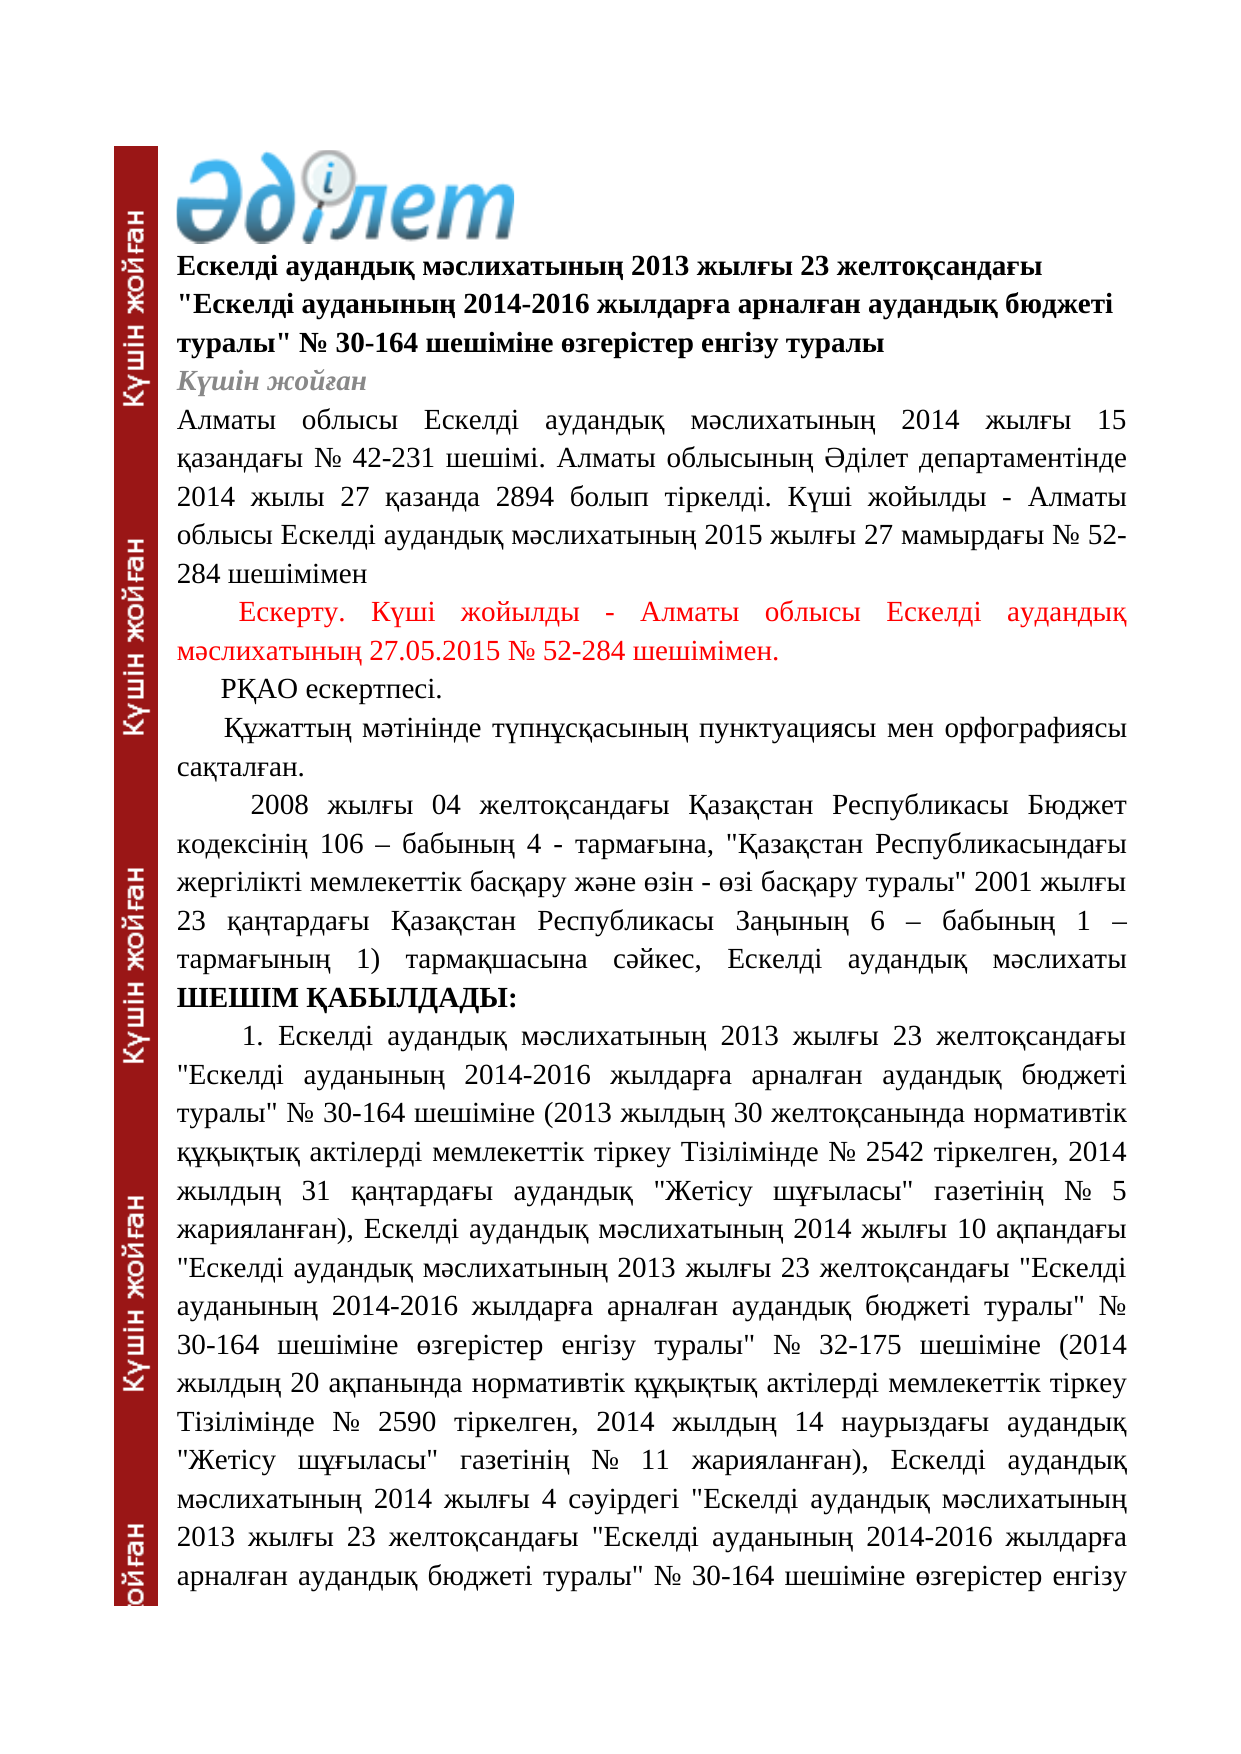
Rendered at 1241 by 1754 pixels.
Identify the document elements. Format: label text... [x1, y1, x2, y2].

text РҚАО ескертпесі. [112, 672, 1128, 705]
picture [114, 589, 158, 594]
text Құжаттың мәтінінде түпнұсқасының пунктуациясы мен орфографиясы сақталған. [112, 710, 1128, 782]
text 2008 жылғы 04 желтоқсандағы Қазақстан Республикасы Бюджет кодексінің 106 – бабының 4 - тармағына, "Қазақстан Республикасындағы жергілікті мемлекеттік басқару және өзін - өзі басқару туралы" 2001 жылғы 23 қаңтардағы Қазақстан Республикасы Заңының 6 – бабының 1 – тармағының 1) тармақшасына сәйкес, Ескелдi аудандық мәслихаты ШЕШІМ ҚАБЫЛДАДЫ: [112, 787, 1128, 1013]
picture [114, 146, 158, 248]
picture [114, 358, 158, 363]
picture [114, 705, 158, 710]
text Алматы облысы Ескелді аудандық мәслихатының 2014 жылғы 15 қазандағы № 42-231 шешімі. Алматы облысының Әділет департаментінде 2014 жылы 27 қазанда 2894 болып тіркелді. Күші жойылды - Алматы облысы Ескелді аудандық мәслихатының 2015 жылғы 27 мамырдағы № 52-284 шешімімен [112, 402, 1128, 589]
picture [114, 1013, 158, 1018]
picture [176, 150, 515, 244]
text Ескерту. Күші жойылды - Алматы облысы Ескелді аудандық мәслихатының 27.05.2015 № 52-284 шешімімен. [112, 594, 1128, 667]
picture [114, 397, 158, 402]
picture [114, 782, 158, 787]
text Ескелді аудандық мәслихатының 2013 жылғы 23 желтоқсандағы "Ескелді ауданының 2014-2016 жылдарға арналған аудандық бюджеті туралы" № 30-164 шешіміне өзгерістер енгізу туралы [112, 248, 1128, 358]
text Күшін жойған [112, 363, 1128, 397]
picture [114, 667, 158, 672]
picture [114, 1592, 158, 1606]
